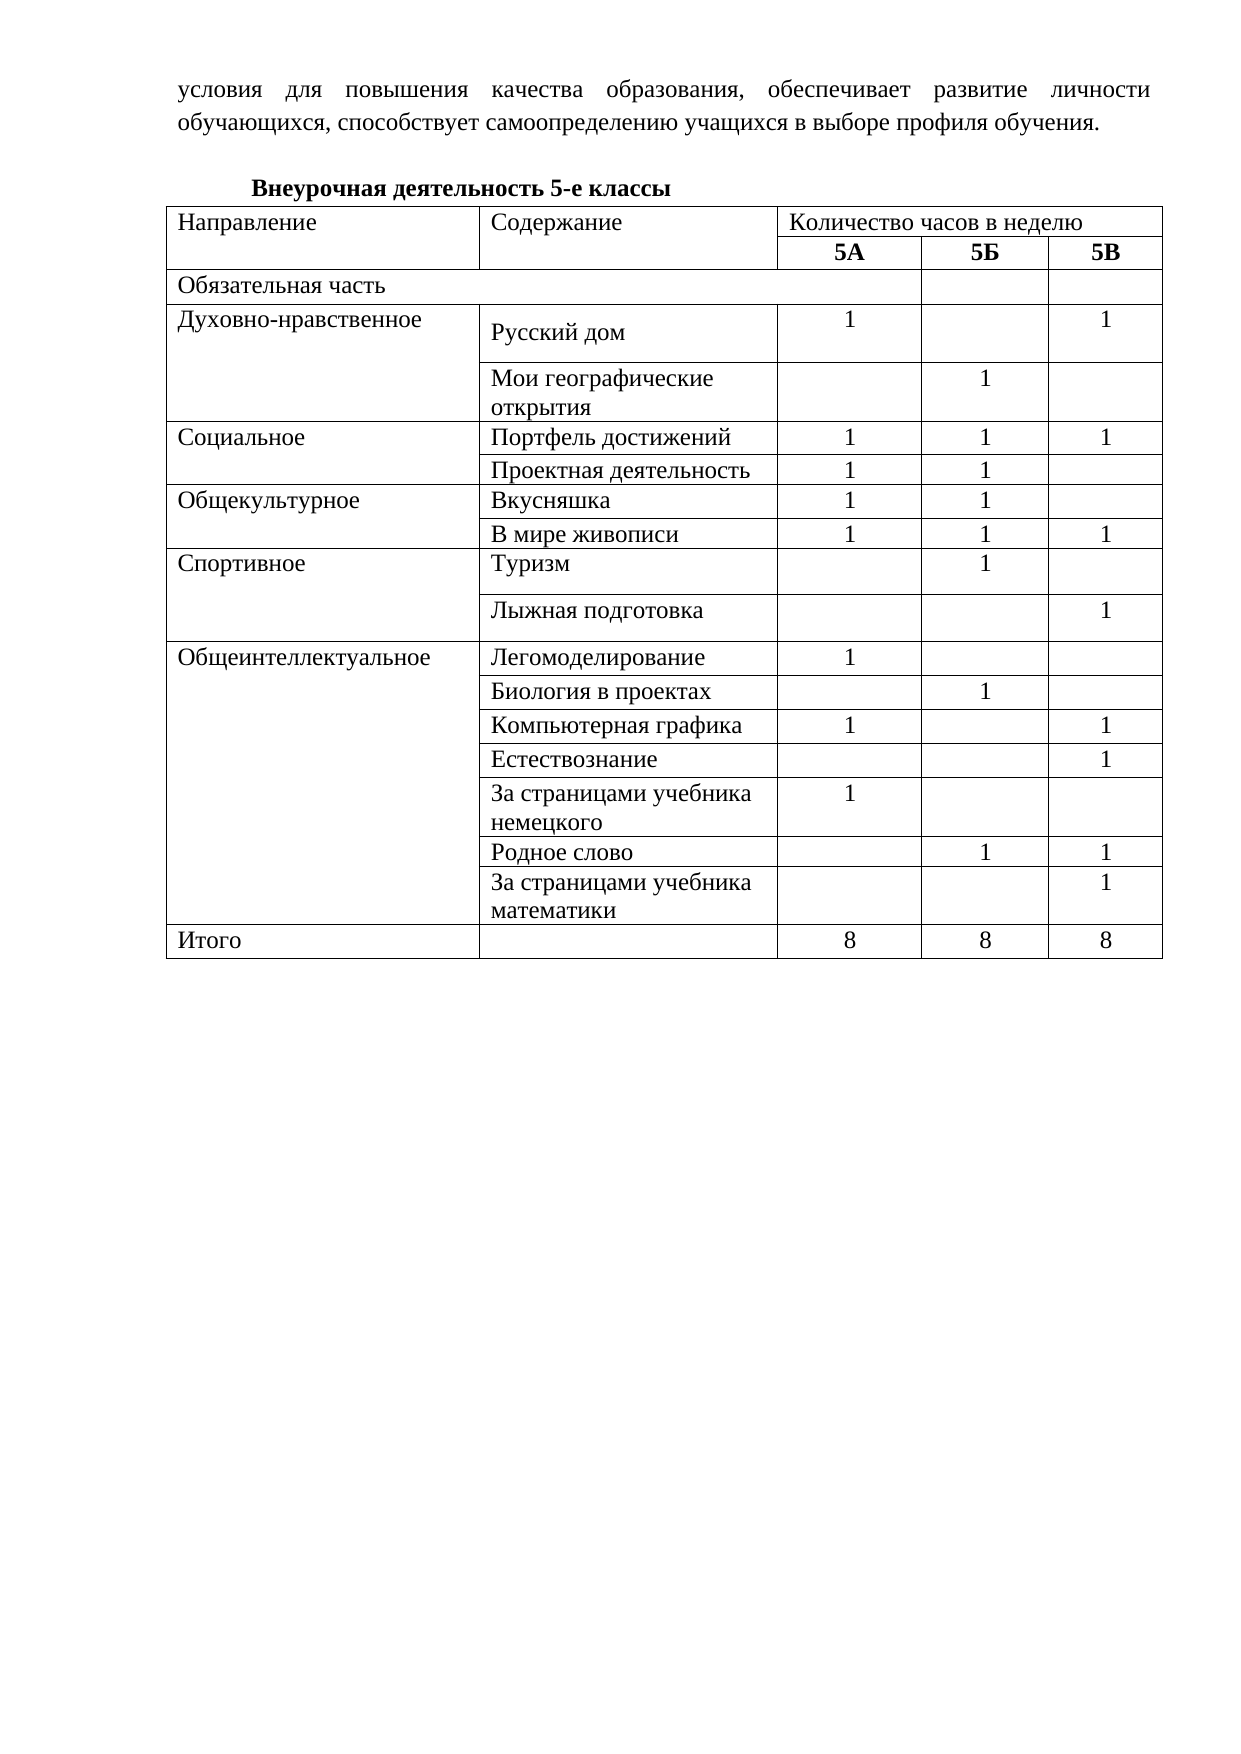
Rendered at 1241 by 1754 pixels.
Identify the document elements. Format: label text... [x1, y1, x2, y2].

table_header Направление [167, 207, 479, 269]
table_cell [1049, 549, 1162, 594]
table_cell Мои географические открытия [480, 363, 777, 421]
table_cell 5В [1049, 237, 1162, 269]
table_cell 1 [1049, 710, 1162, 743]
table_cell Компьютерная графика [480, 710, 777, 743]
table_cell [922, 778, 1048, 836]
table_cell 1 [778, 778, 921, 836]
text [177, 74, 1152, 136]
table_cell 8 [778, 925, 921, 958]
table_cell [922, 867, 1048, 924]
table_cell 1 [922, 422, 1048, 454]
table_cell За страницами учебника немецкого [480, 778, 777, 836]
table_cell Биология в проектах [480, 676, 777, 709]
table_cell [778, 676, 921, 709]
table_cell [480, 925, 777, 958]
table_cell 5А [778, 237, 921, 269]
table_cell 1 [922, 549, 1048, 594]
table_cell 8 [922, 925, 1048, 958]
table_cell [778, 595, 921, 641]
table_cell [778, 744, 921, 777]
table_cell 1 [778, 519, 921, 547]
table_cell [1049, 455, 1162, 484]
table_cell 1 [922, 837, 1048, 866]
table_cell Духовно-нравственное [167, 305, 479, 421]
table_cell [922, 270, 1048, 303]
table_cell Портфель достижений [480, 422, 777, 454]
table_header Содержание [480, 207, 777, 269]
table_cell 1 [922, 519, 1048, 547]
table_cell Легомоделирование [480, 642, 777, 675]
table_cell 1 [1049, 744, 1162, 777]
table_cell 1 [778, 305, 921, 362]
table_cell 1 [922, 676, 1048, 709]
table_cell 1 [1049, 305, 1162, 362]
table_cell [922, 744, 1048, 777]
table_cell Русский дом [480, 305, 777, 362]
table_cell [778, 867, 921, 924]
table_cell В мире живописи [480, 519, 777, 547]
table_cell [1049, 642, 1162, 675]
table_cell [1049, 270, 1162, 303]
table_cell 1 [778, 485, 921, 518]
table_cell [1049, 778, 1162, 836]
table_cell 1 [922, 485, 1048, 518]
table_cell 1 [922, 455, 1048, 484]
table_cell 5Б [922, 237, 1048, 269]
text Внеурочная деятельность 5-е классы [177, 173, 1152, 202]
table_cell [922, 595, 1048, 641]
table_cell Лыжная подготовка [480, 595, 777, 641]
table_cell [922, 710, 1048, 743]
table_cell Обязательная часть [167, 270, 921, 303]
table_cell 1 [1049, 867, 1162, 924]
table_cell 1 [1049, 519, 1162, 547]
table_cell Вкусняшка [480, 485, 777, 518]
table_cell [778, 837, 921, 866]
table_cell Спортивное [167, 549, 479, 641]
table_cell 1 [922, 363, 1048, 421]
table_cell Итого [167, 925, 479, 958]
table_cell Родное слово [480, 837, 777, 866]
table_cell [922, 642, 1048, 675]
table_cell Социальное [167, 422, 479, 484]
table_cell 1 [778, 710, 921, 743]
table_cell [778, 363, 921, 421]
table_cell [1049, 485, 1162, 518]
table_cell Общеинтеллектуальное [167, 642, 479, 924]
table_cell 1 [1049, 837, 1162, 866]
table_header Количество часов в неделю [778, 207, 1162, 236]
table_cell За страницами учебника математики [480, 867, 777, 924]
table_cell [1049, 363, 1162, 421]
table_cell [1049, 676, 1162, 709]
table_cell 1 [1049, 422, 1162, 454]
table_cell [922, 305, 1048, 362]
table_cell [778, 549, 921, 594]
table_cell 1 [778, 642, 921, 675]
table_cell 8 [1049, 925, 1162, 958]
table_cell Общекультурное [167, 485, 479, 547]
table_cell Туризм [480, 549, 777, 594]
table_cell Проектная деятельность [480, 455, 777, 484]
table_cell Естествознание [480, 744, 777, 777]
table_cell 1 [778, 455, 921, 484]
table_cell 1 [778, 422, 921, 454]
table_cell 1 [1049, 595, 1162, 641]
